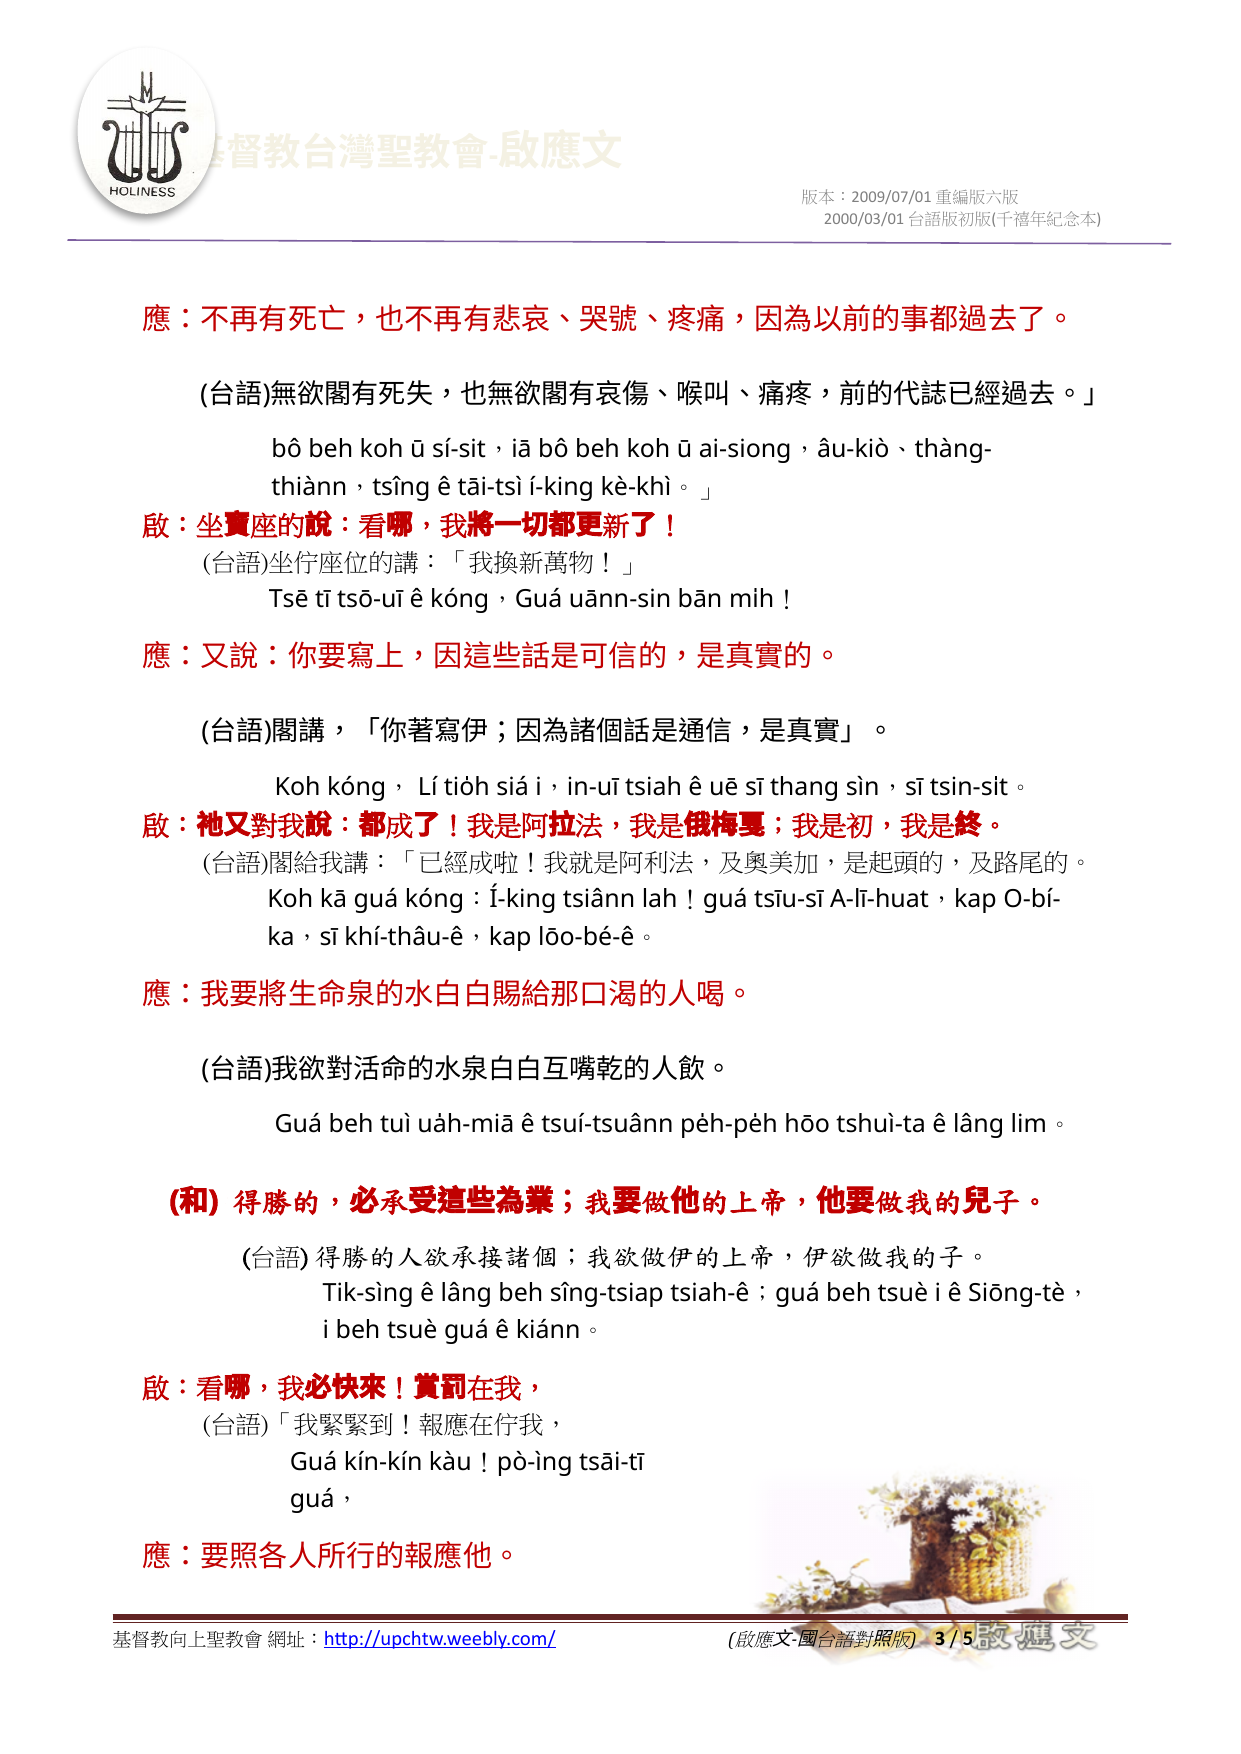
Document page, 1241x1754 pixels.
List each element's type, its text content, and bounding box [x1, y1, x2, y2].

text 啟：祂又對我說：都成了！我是阿拉法，我是俄梅戛；我是初，我是終。 [142, 804, 1128, 842]
text 啟：坐寶座的說：看哪，我將一切都更新了！ [142, 504, 1128, 542]
text Koh kóng， Lí tio̍h siá i，in-uī tsiah ê uē sī thang sìn，sī tsin-si̍t。 [274, 767, 1128, 804]
text (台語)坐佇座位的講：「我換新萬物！」 [203, 542, 1128, 579]
text (台語) 得勝的人欲承接諸個；我欲做伊的上帝，伊欲做我的子。 [242, 1235, 1128, 1273]
text Guá beh tuì ua̍h-miā ê tsuí-tsuânn pe̍h-pe̍h hōo tshuì-ta ê lâng lim。 [274, 1104, 1128, 1142]
text 啟：看哪，我必快來！賞罰在我， [142, 1367, 1128, 1404]
text 應：不再有死亡，也不再有悲哀、哭號、疼痛，因為以前的事都過去了。 [142, 279, 1128, 354]
text Tsē tī tsō-uī ê kóng，Guá uānn-sin bān mi̍h！ [268, 579, 1128, 617]
text bô beh koh ū sí-sit，iā bô beh koh ū ai-siong，âu-kiò、thàng-thiànn，tsîng ê tāi-tsì í-king kè-khì。」 [271, 429, 1128, 504]
picture [77, 47, 216, 214]
text Guá kín-kín kàu！pò-ìng tsāi-tī guá， [289, 1442, 1128, 1517]
picture [773, 1592, 1081, 1614]
text Koh kā guá kóng：Í-king tsiânn lah！guá tsīu-sī A-lī-huat，kap O-bí-ka，sī khí-thâu-ê，kap lōo-bé-ê。 [267, 879, 1128, 954]
text 應：又說：你要寫上，因這些話是可信的，是真實的。 [142, 617, 1128, 692]
picture [773, 1623, 1081, 1649]
text (台語)閣給我講：「已經成啦！我就是阿利法，及奧美加，是起頭的，及路尾的。 [203, 842, 1128, 879]
text 應：要照各人所行的報應他。 [142, 1517, 1128, 1592]
text Tik-sìng ê lâng beh sîng-tsiap tsiah-ê；guá beh tsuè i ê Siōng-tè， [322, 1273, 1128, 1310]
text (台語)閣講，「你著寫伊；因為諸個話是通信，是真實」。 [201, 692, 1128, 767]
text (台語)「我緊緊到！報應在佇我， [203, 1404, 1128, 1442]
text (台語)我欲對活命的水泉白白互嘴乾的人飲。 [201, 1029, 1128, 1104]
text (台語)無欲閣有死失，也無欲閣有哀傷、喉叫、痛疼，前的代誌已經過去。」 [200, 354, 1128, 429]
text (和) 得勝的，必承受這些為業；我要做他的上帝，他要做我的兒子。 [169, 1160, 1128, 1235]
text 應：我要將生命泉的水白白賜給那口渴的人喝。 [142, 954, 1128, 1029]
text i beh tsuè guá ê kiánn。 [322, 1310, 1128, 1348]
